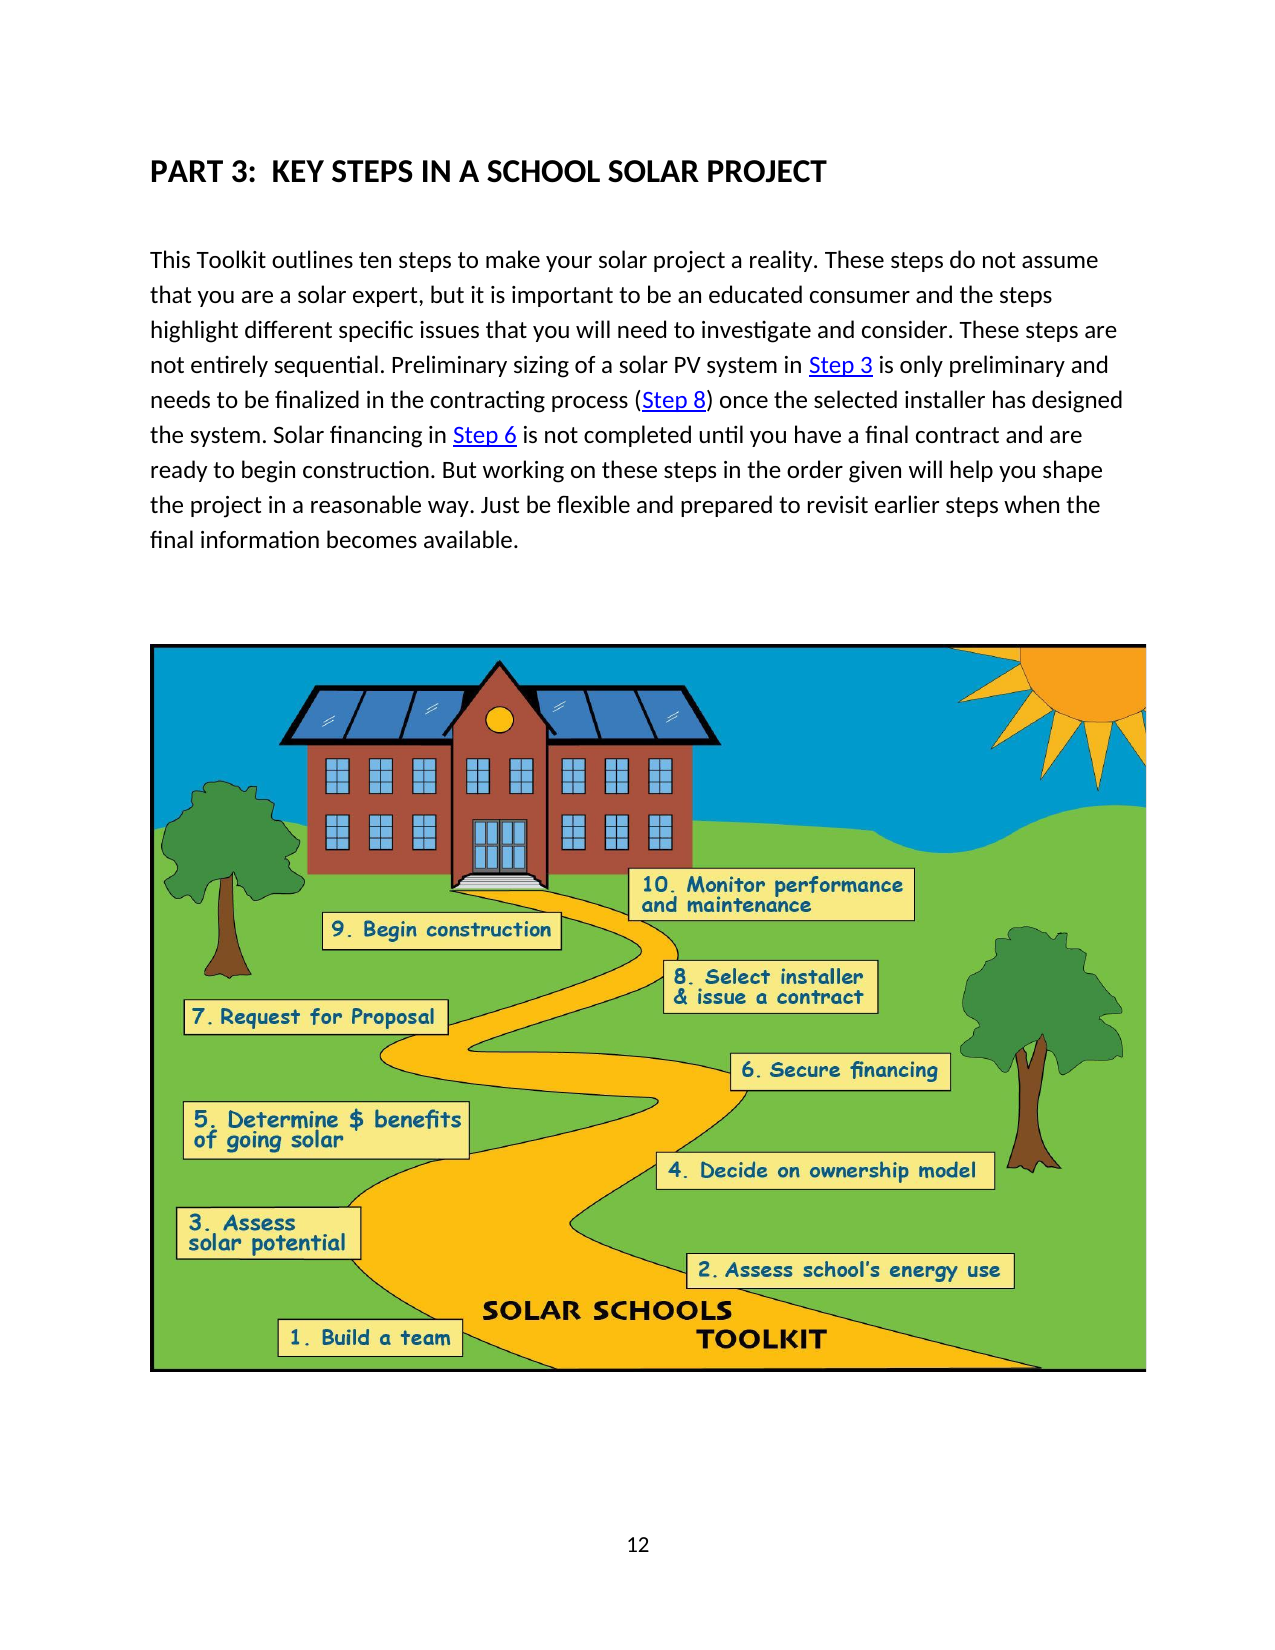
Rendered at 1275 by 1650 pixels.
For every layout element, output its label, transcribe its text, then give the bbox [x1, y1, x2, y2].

subtitle PART 3: KEY STEPS IN A SCHOOL SOLAR PROJECT [150, 150, 1125, 191]
text This Toolkit outlines ten steps to make your solar project a reality. These steps do not assume that you are a solar expert, but it is important to be an educated consumer and the steps highlight different specific issues that you will need to investigate and consider. These steps are not entirely sequential. Preliminary sizing of a solar PV system in Step 3 is only preliminary and needs to be finalized in the contracting process (Step 8) once the selected installer has designed the system. Solar financing in Step 6 is not completed until you have a final contract and are ready to begin construction. But working on these steps in the order given will help you shape the project in a reasonable way. Just be flexible and prepared to revisit earlier steps when the final information becomes available. [150, 244, 1125, 555]
picture [150, 644, 1147, 1372]
